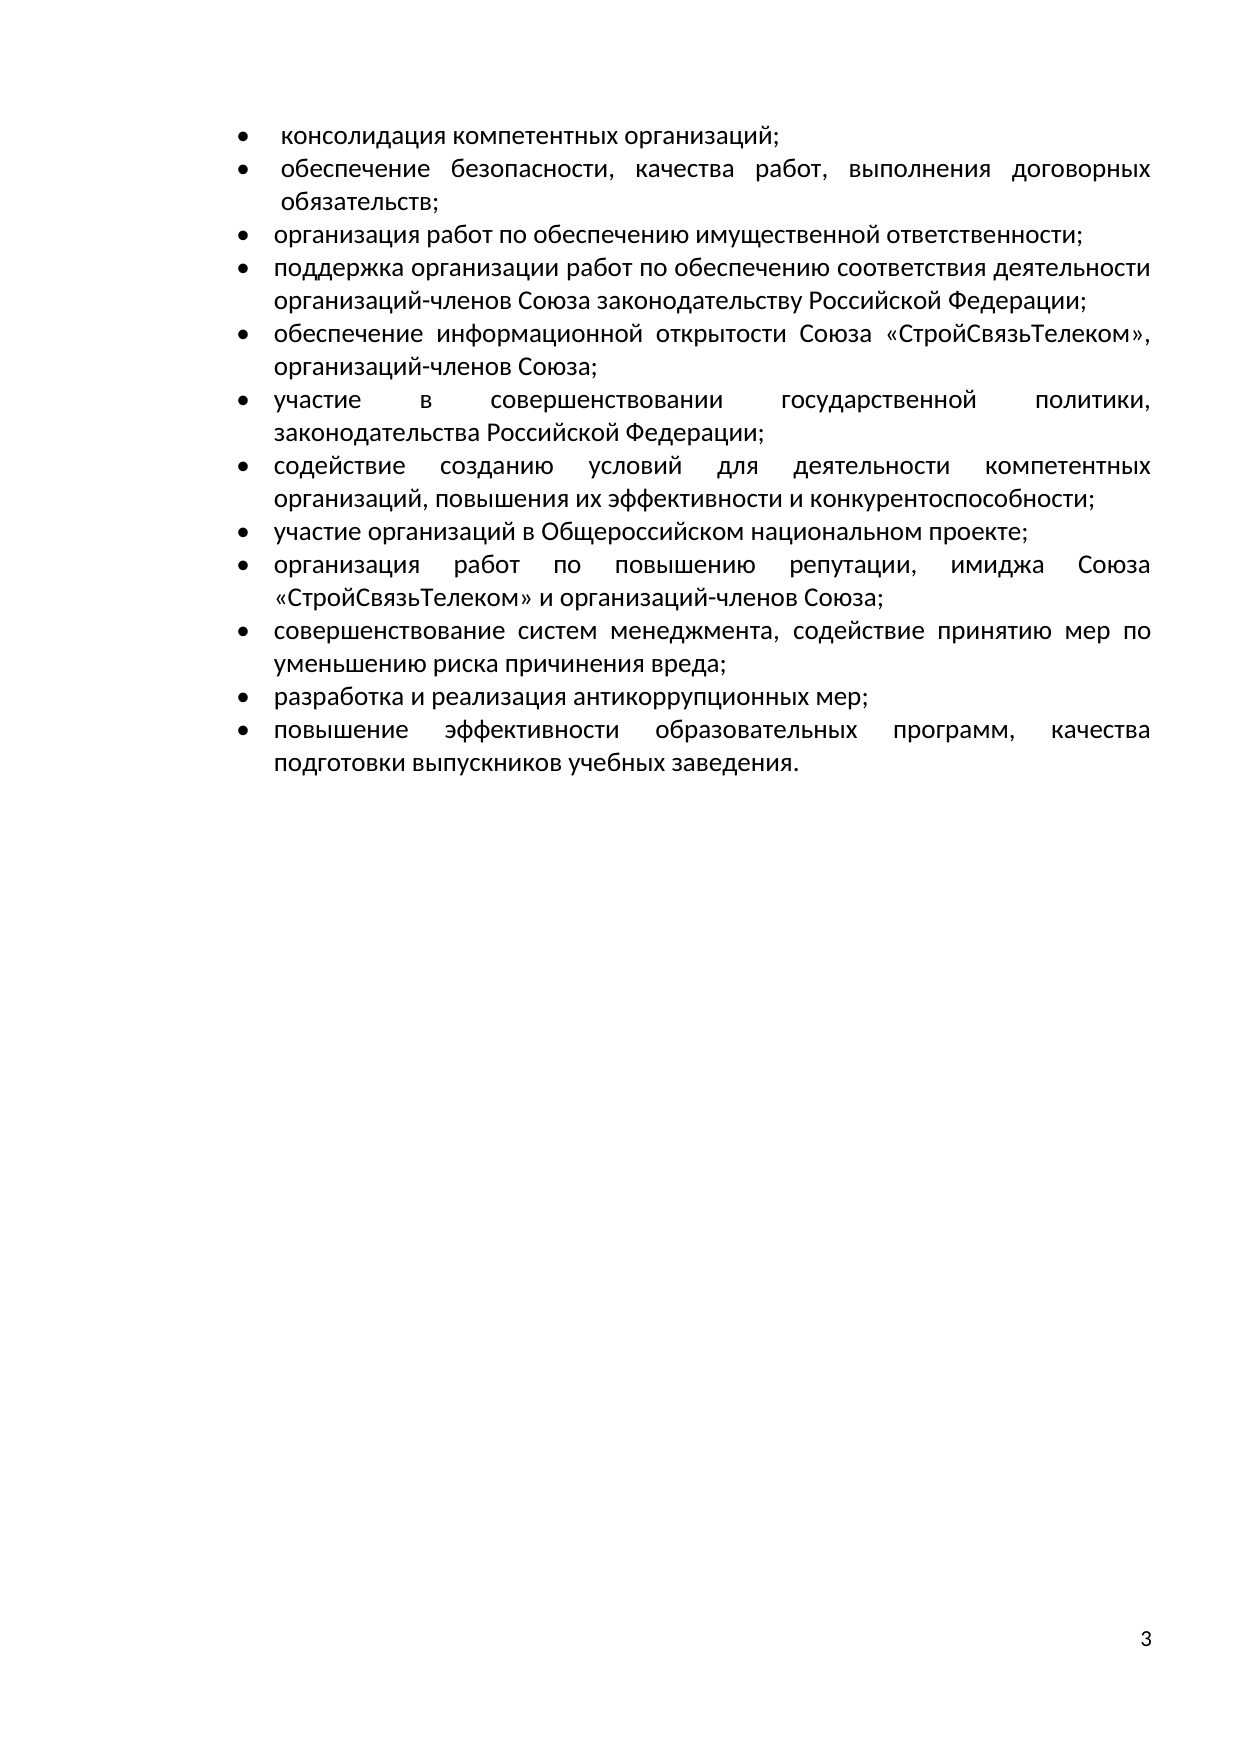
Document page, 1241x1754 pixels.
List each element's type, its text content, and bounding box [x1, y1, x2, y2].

list организация работ по обеспечению имущественной ответственности; [236, 217, 1152, 250]
list разработка и реализация антикоррупционных мер; [236, 679, 1152, 712]
list содействие созданию условий для деятельности компетентных организаций, повышения их эффективности и конкурентоспособности; [236, 448, 1152, 514]
list участие организаций в Общероссийском национальном проекте; [236, 514, 1152, 547]
list обеспечение информационной открытости Союза «СтройСвязьТелеком», организаций-членов Союза; [236, 316, 1152, 382]
list повышение эффективности образовательных программ, качества подготовки выпускников учебных заведения. [236, 712, 1152, 778]
list участие в совершенствовании государственной политики, законодательства Российской Федерации; [236, 382, 1152, 448]
list совершенствование систем менеджмента, содействие принятию мер по уменьшению риска причинения вреда; [236, 613, 1152, 679]
list организация работ по повышению репутации, имиджа Союза «СтройСвязьТелеком» и организаций-членов Союза; [236, 547, 1152, 613]
list поддержка организации работ по обеспечению соответствия деятельности организаций-членов Союза законодательству Российской Федерации; [236, 250, 1152, 316]
text • обеспечение безопасности, качества работ, выполнения договорных обязательств; [236, 151, 1152, 217]
list консолидация компетентных организаций; [236, 118, 1152, 151]
